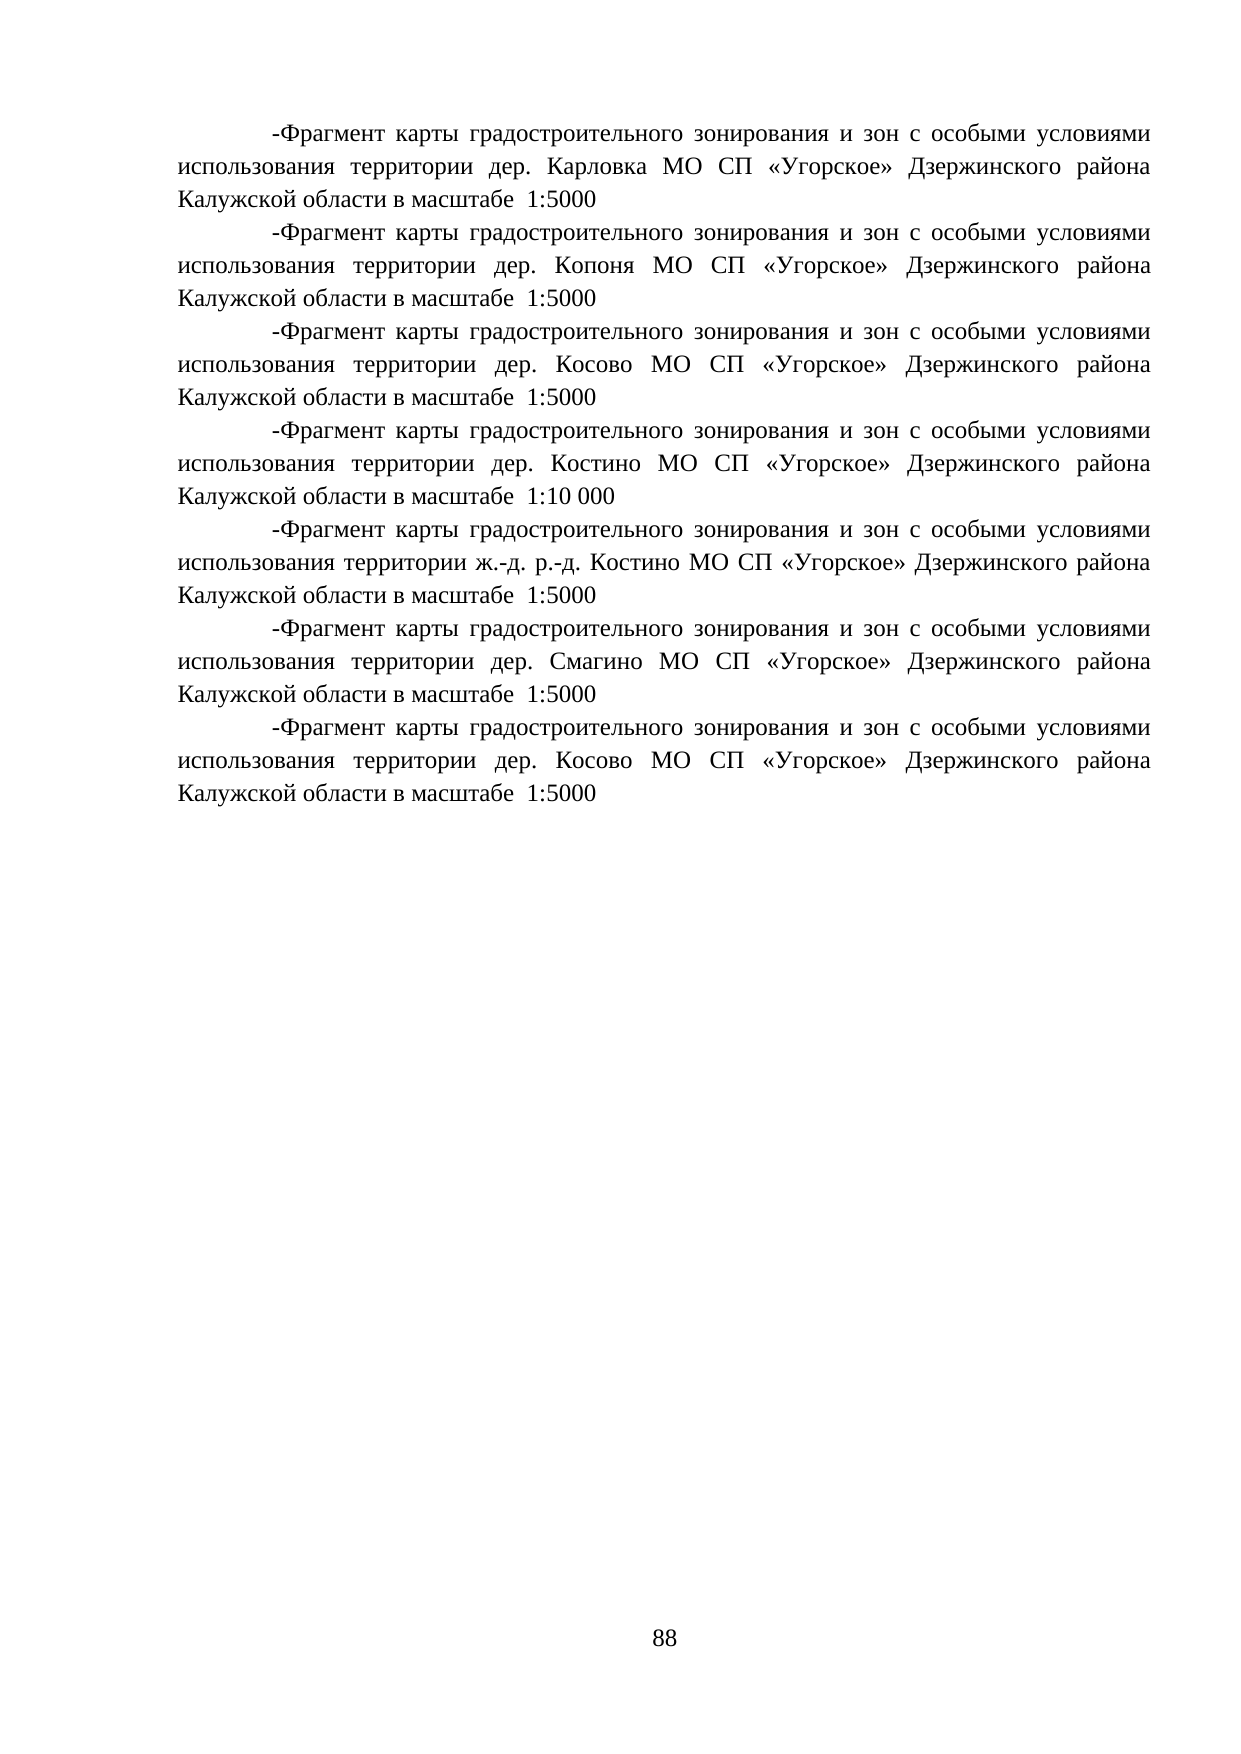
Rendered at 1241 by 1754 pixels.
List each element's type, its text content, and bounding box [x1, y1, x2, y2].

text -Фрагмент карты градостроительного зонирования и зон с особыми условиями использования территории дер. Костино МО СП «Угорское» Дзержинского района Калужской области в масштабе 1:10 000 [177, 415, 1152, 510]
text -Фрагмент карты градостроительного зонирования и зон с особыми условиями использования территории дер. Карловка МО СП «Угорское» Дзержинского района Калужской области в масштабе 1:5000 [177, 118, 1152, 213]
text -Фрагмент карты градостроительного зонирования и зон с особыми условиями использования территории дер. Косово МО СП «Угорское» Дзержинского района Калужской области в масштабе 1:5000 [177, 316, 1152, 411]
text -Фрагмент карты градостроительного зонирования и зон с особыми условиями использования территории дер. Косово МО СП «Угорское» Дзержинского района Калужской области в масштабе 1:5000 [177, 712, 1152, 807]
text -Фрагмент карты градостроительного зонирования и зон с особыми условиями использования территории дер. Копоня МО СП «Угорское» Дзержинского района Калужской области в масштабе 1:5000 [177, 217, 1152, 312]
text -Фрагмент карты градостроительного зонирования и зон с особыми условиями использования территории ж.-д. р.-д. Костино МО СП «Угорское» Дзержинского района Калужской области в масштабе 1:5000 [177, 514, 1152, 609]
text -Фрагмент карты градостроительного зонирования и зон с особыми условиями использования территории дер. Смагино МО СП «Угорское» Дзержинского района Калужской области в масштабе 1:5000 [177, 613, 1152, 708]
